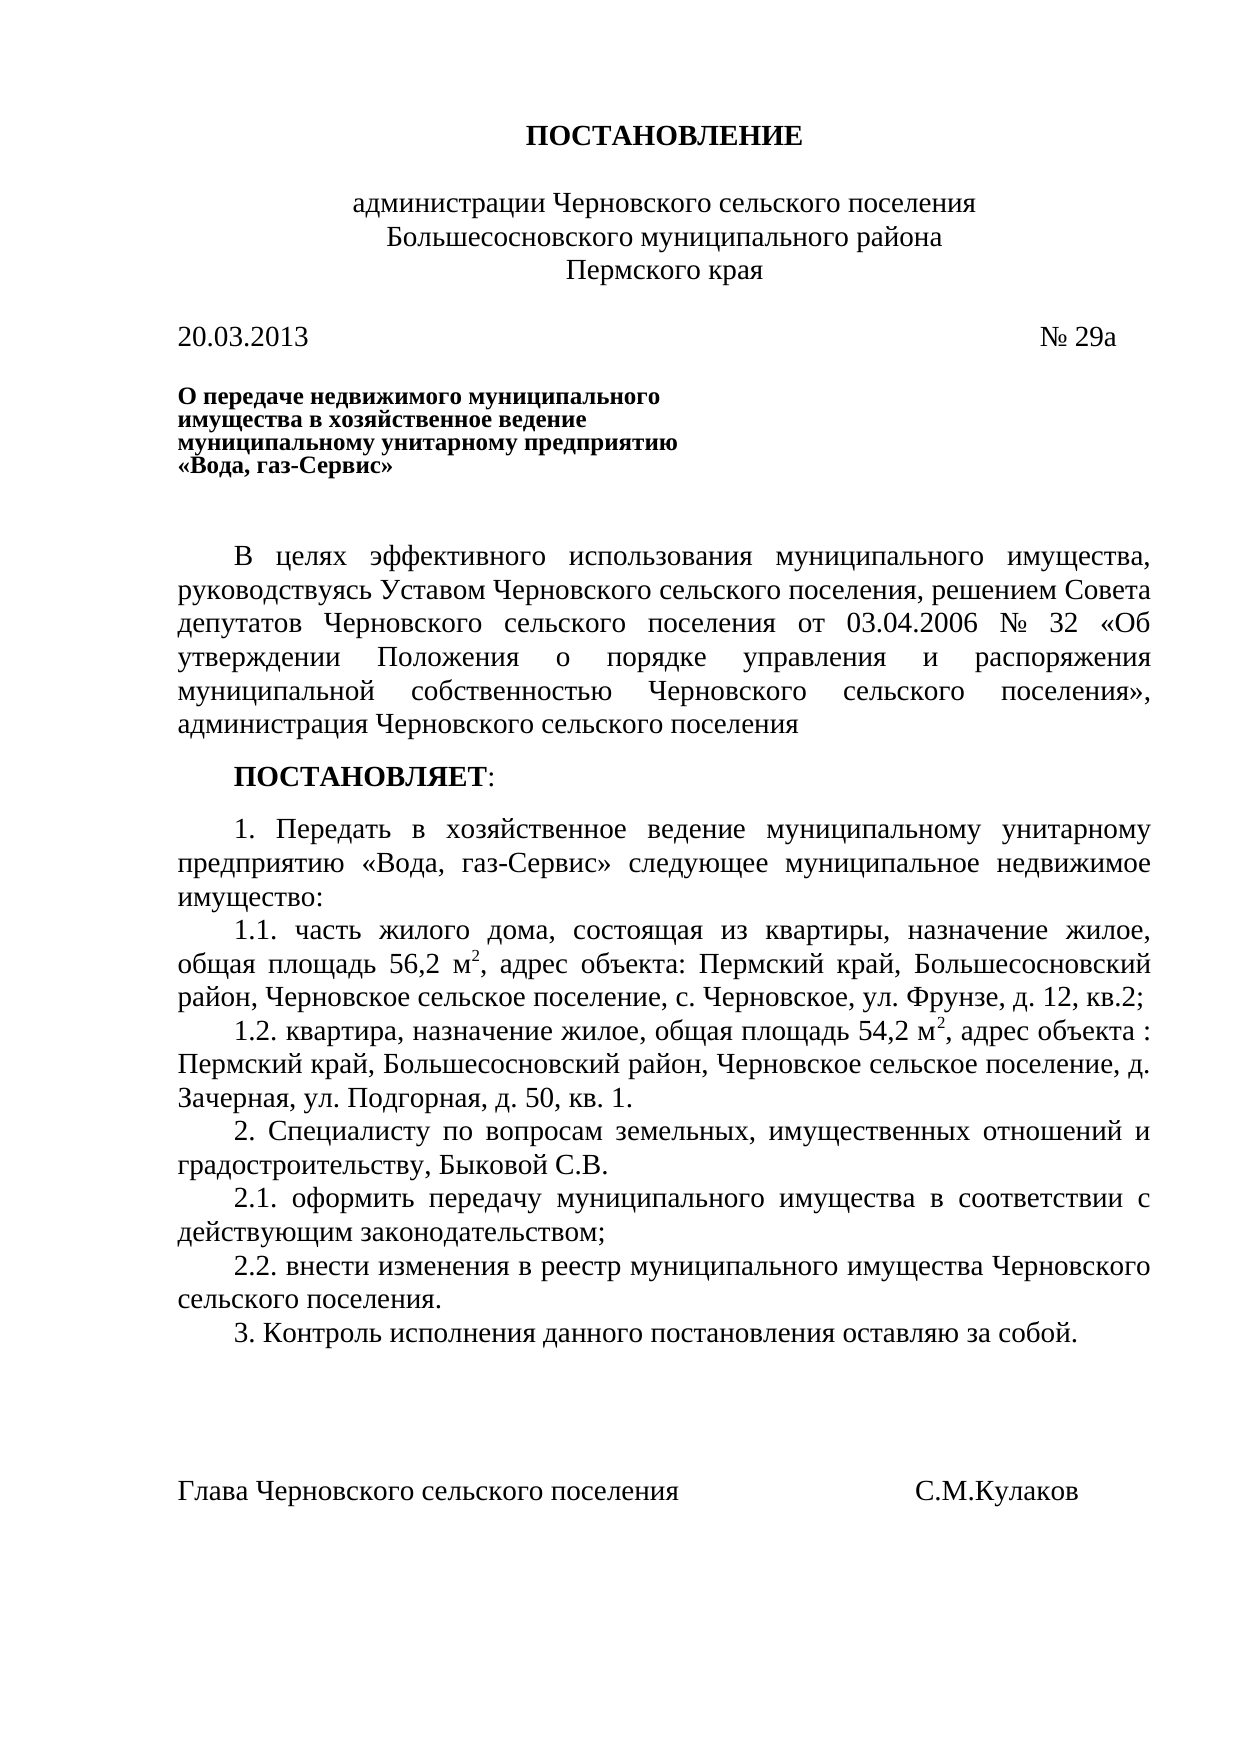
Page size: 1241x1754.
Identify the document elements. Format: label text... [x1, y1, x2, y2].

text В целях эффективного использования муниципального имущества, руководствуясь Уставом Черновского сельского поселения, решением Совета депутатов Черновского сельского поселения от 03.04.2006 № 32 «Об утверждении Положения о порядке управления и распоряжения муниципальной собственностью Черновского сельского поселения», администрация Черновского сельского поселения [177, 538, 1152, 740]
text Большесосновского муниципального района [177, 219, 1152, 252]
text ПОСТАНОВЛЯЕТ: [177, 759, 1152, 792]
text 1.1. часть жилого дома, состоящая из квартиры, назначение жилое, общая площадь 56,2 м2, адрес объекта: Пермский край, Большесосновский район, Черновское сельское поселение, с. Черновское, ул. Фрунзе, д. 12, кв.2; [177, 912, 1152, 1013]
text администрации Черновского сельского поселения [177, 185, 1152, 219]
text О передаче недвижимого муниципального [177, 386, 1152, 409]
text 20.03.2013 № 29а [177, 319, 1152, 353]
text 1.2. квартира, назначение жилое, общая площадь 54,2 м2, адрес объекта : Пермский край, Большесосновский район, Черновское сельское поселение, д. Зачерная, ул. Подгорная, д. 50, кв. 1. [177, 1013, 1152, 1113]
text 2.1. оформить передачу муниципального имущества в соответствии с действующим законодательством; [177, 1181, 1152, 1248]
text 1. Передать в хозяйственное ведение муниципальному унитарному предприятию «Вода, газ-Сервис» следующее муниципальное недвижимое имущество: [177, 812, 1152, 912]
text муниципальному унитарному предприятию [177, 432, 1152, 455]
text ПОСТАНОВЛЕНИЕ [177, 118, 1152, 152]
text Пермского края [177, 252, 1152, 286]
text имущества в хозяйственное ведение [177, 409, 1152, 432]
text 2.2. внести изменения в реестр муниципального имущества Черновского сельского поселения. [177, 1248, 1152, 1315]
text «Вода, газ-Сервис» [177, 455, 1152, 478]
text 2. Специалисту по вопросам земельных, имущественных отношений и градостроительству, Быковой С.В. [177, 1113, 1152, 1181]
text Глава Черновского сельского поселения С.М.Кулаков [177, 1473, 1152, 1506]
text 3. Контроль исполнения данного постановления оставляю за собой. [177, 1315, 1152, 1348]
